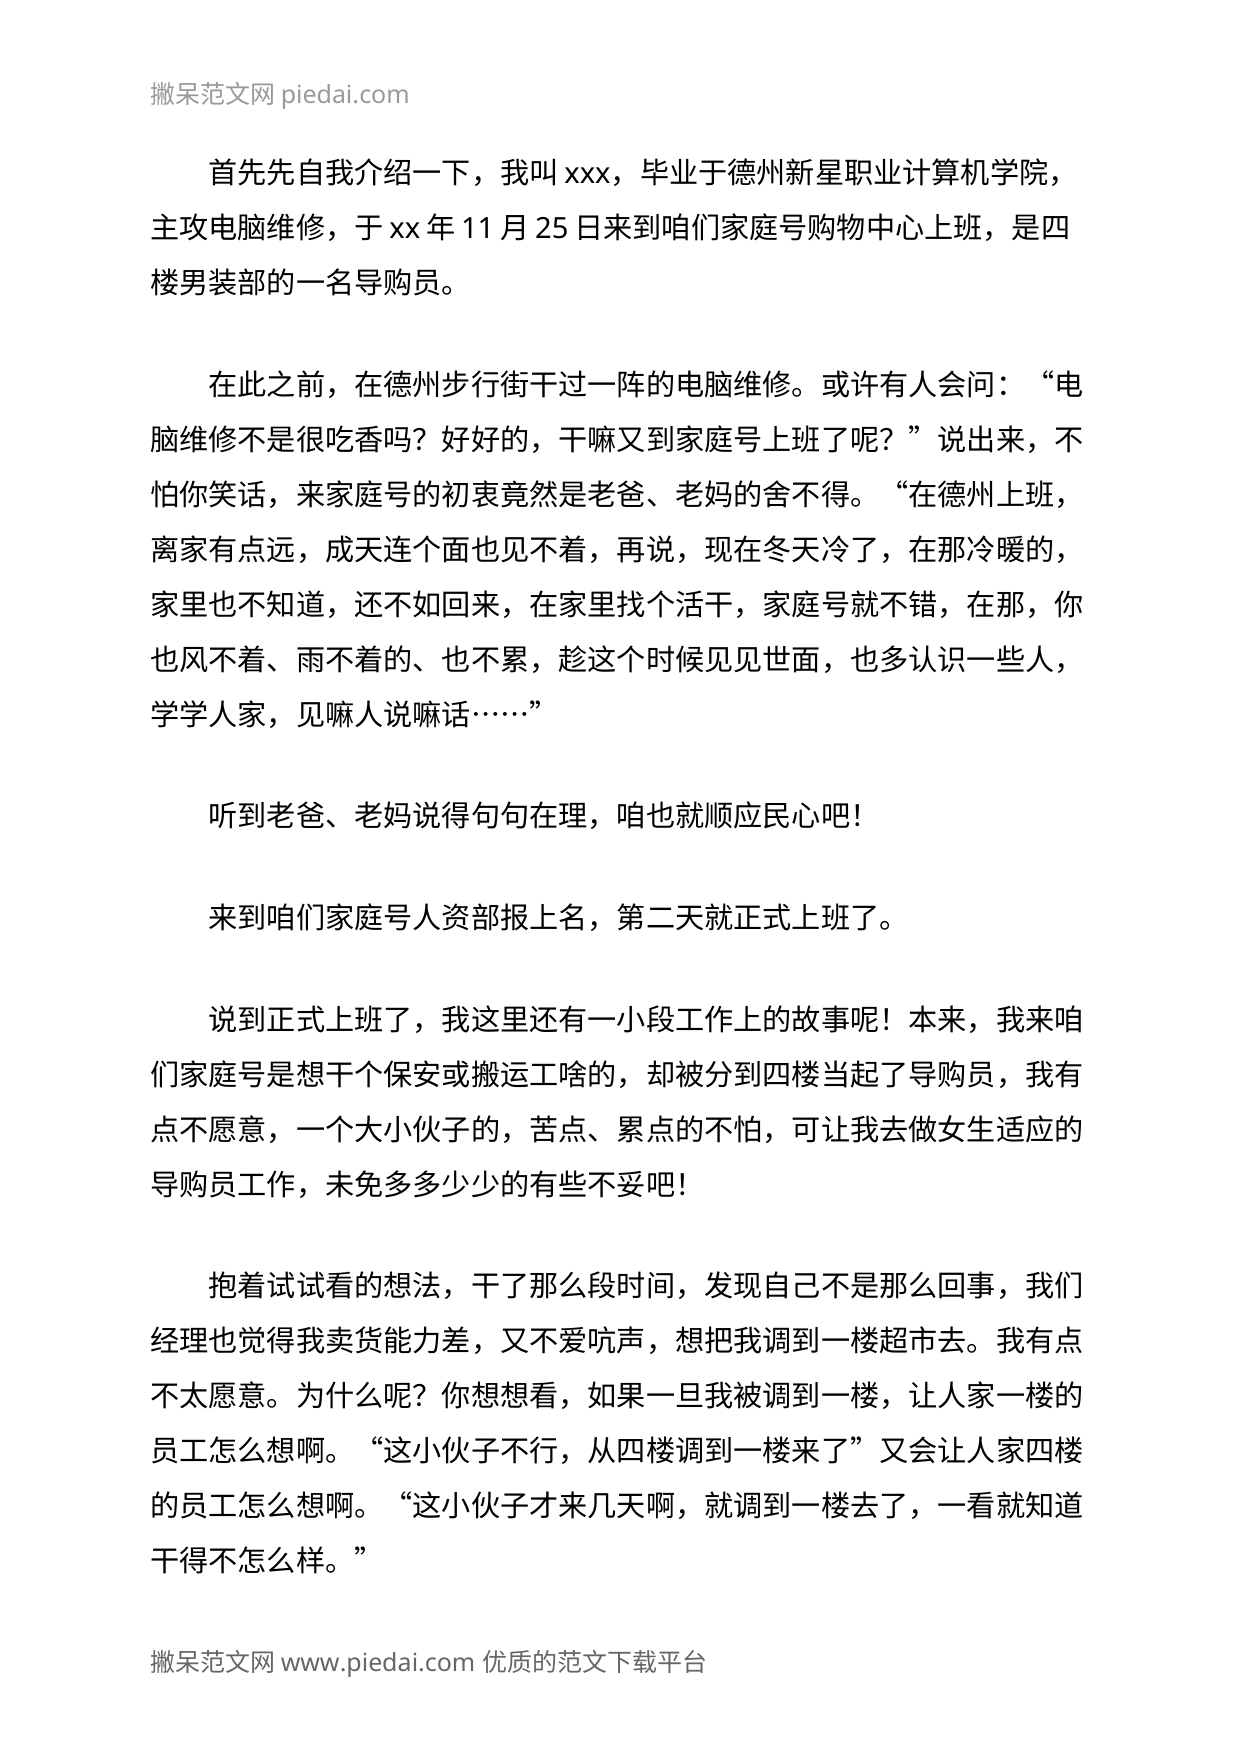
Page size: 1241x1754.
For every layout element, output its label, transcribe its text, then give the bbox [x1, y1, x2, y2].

text 首先先自我介绍一下，我叫xxx，毕业于德州新星职业计算机学院，主攻电脑维修，于xx年11月25日来到咱们家庭号购物中心上班，是四楼男装部的一名导购员。 [150, 150, 1090, 302]
text 抱着试试看的想法，干了那么段时间，发现自己不是那么回事，我们经理也觉得我卖货能力差，又不爱吭声，想把我调到一楼超市去。我有点不太愿意。为什么呢？你想想看，如果一旦我被调到一楼，让人家一楼的员工怎么想啊。“这小伙子不行，从四楼调到一楼来了”又会让人家四楼的员工怎么想啊。“这小伙子才来几天啊，就调到一楼去了，一看就知道干得不怎么样。” [150, 1263, 1090, 1580]
text 在此之前，在德州步行街干过一阵的电脑维修。或许有人会问：“电脑维修不是很吃香吗？好好的，干嘛又到家庭号上班了呢？”说出来，不怕你笑话，来家庭号的初衷竟然是老爸、老妈的舍不得。“在德州上班，离家有点远，成天连个面也见不着，再说，现在冬天冷了，在那冷暖的，家里也不知道，还不如回来，在家里找个活干，家庭号就不错，在那，你也风不着、雨不着的、也不累，趁这个时候见见世面，也多认识一些人，学学人家，见嘛人说嘛话……” [150, 362, 1090, 733]
text 听到老爸、老妈说得句句在理，咱也就顺应民心吧！ [150, 793, 1090, 835]
text 来到咱们家庭号人资部报上名，第二天就正式上班了。 [150, 895, 1090, 937]
text 说到正式上班了，我这里还有一小段工作上的故事呢！本来，我来咱们家庭号是想干个保安或搬运工啥的，却被分到四楼当起了导购员，我有点不愿意，一个大小伙子的，苦点、累点的不怕，可让我去做女生适应的导购员工作，未免多多少少的有些不妥吧！ [150, 996, 1090, 1203]
